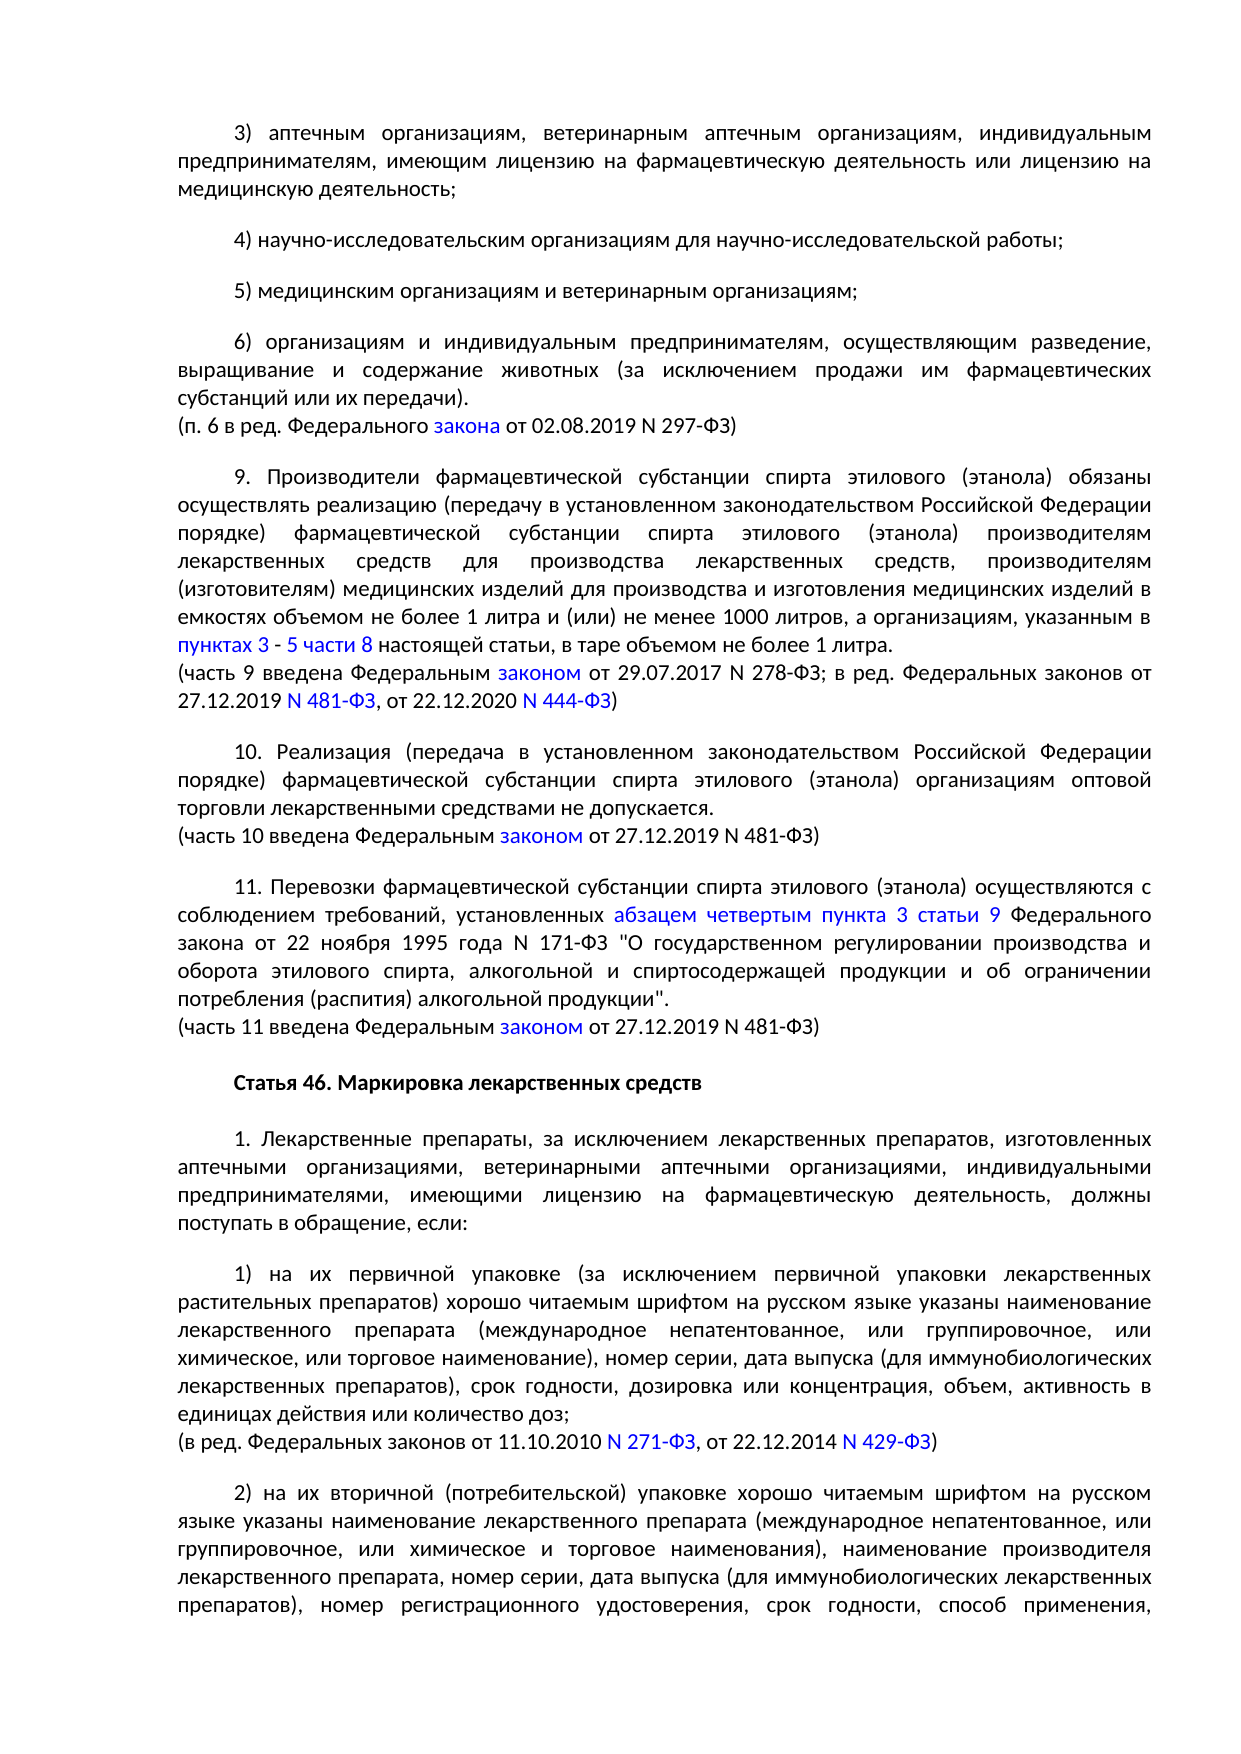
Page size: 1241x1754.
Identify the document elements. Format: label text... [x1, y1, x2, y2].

text 3) аптечным организациям, ветеринарным аптечным организациям, индивидуальным предпринимателям, имеющим лицензию на фармацевтическую деятельность или лицензию на медицинскую деятельность; [177, 118, 1152, 202]
text 5) медицинским организациям и ветеринарным организациям; [177, 276, 1152, 304]
text (часть 10 введена Федеральным законом от 27.12.2019 N 481-ФЗ) [177, 821, 1152, 849]
text 9. Производители фармацевтической субстанции спирта этилового (этанола) обязаны осуществлять реализацию (передачу в установленном законодательством Российской Федерации порядке) фармацевтической субстанции спирта этилового (этанола) производителям лекарственных средств для производства лекарственных средств, производителям (изготовителям) медицинских изделий для производства и изготовления медицинских изделий в емкостях объемом не более 1 литра и (или) не менее 1000 литров, а организациям, указанным в пунктах 3 - 5 части 8 настоящей статьи, в таре объемом не более 1 литра. [177, 462, 1152, 658]
text (часть 9 введена Федеральным законом от 29.07.2017 N 278-ФЗ; в ред. Федеральных законов от 27.12.2019 N 481-ФЗ, от 22.12.2020 N 444-ФЗ) [177, 658, 1152, 714]
text 6) организациям и индивидуальным предпринимателям, осуществляющим разведение, выращивание и содержание животных (за исключением продажи им фармацевтических субстанций или их передачи). [177, 327, 1152, 411]
text (в ред. Федеральных законов от 11.10.2010 N 271-ФЗ, от 22.12.2014 N 429-ФЗ) [177, 1427, 1152, 1455]
title Статья 46. Маркировка лекарственных средств [177, 1068, 1152, 1096]
text 4) научно-исследовательским организациям для научно-исследовательской работы; [177, 225, 1152, 253]
text 10. Реализация (передача в установленном законодательством Российской Федерации порядке) фармацевтической субстанции спирта этилового (этанола) организациям оптовой торговли лекарственными средствами не допускается. [177, 737, 1152, 821]
text 11. Перевозки фармацевтической субстанции спирта этилового (этанола) осуществляются с соблюдением требований, установленных абзацем четвертым пункта 3 статьи 9 Федерального закона от 22 ноября 1995 года N 171-ФЗ "О государственном регулировании производства и оборота этилового спирта, алкогольной и спиртосодержащей продукции и об ограничении потребления (распития) алкогольной продукции". [177, 872, 1152, 1012]
text 1. Лекарственные препараты, за исключением лекарственных препаратов, изготовленных аптечными организациями, ветеринарными аптечными организациями, индивидуальными предпринимателями, имеющими лицензию на фармацевтическую деятельность, должны поступать в обращение, если: [177, 1124, 1152, 1236]
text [177, 1478, 1152, 1618]
text (часть 11 введена Федеральным законом от 27.12.2019 N 481-ФЗ) [177, 1012, 1152, 1040]
text (п. 6 в ред. Федерального закона от 02.08.2019 N 297-ФЗ) [177, 411, 1152, 439]
text 1) на их первичной упаковке (за исключением первичной упаковки лекарственных растительных препаратов) хорошо читаемым шрифтом на русском языке указаны наименование лекарственного препарата (международное непатентованное, или группировочное, или химическое, или торговое наименование), номер серии, дата выпуска (для иммунобиологических лекарственных препаратов), срок годности, дозировка или концентрация, объем, активность в единицах действия или количество доз; [177, 1259, 1152, 1427]
